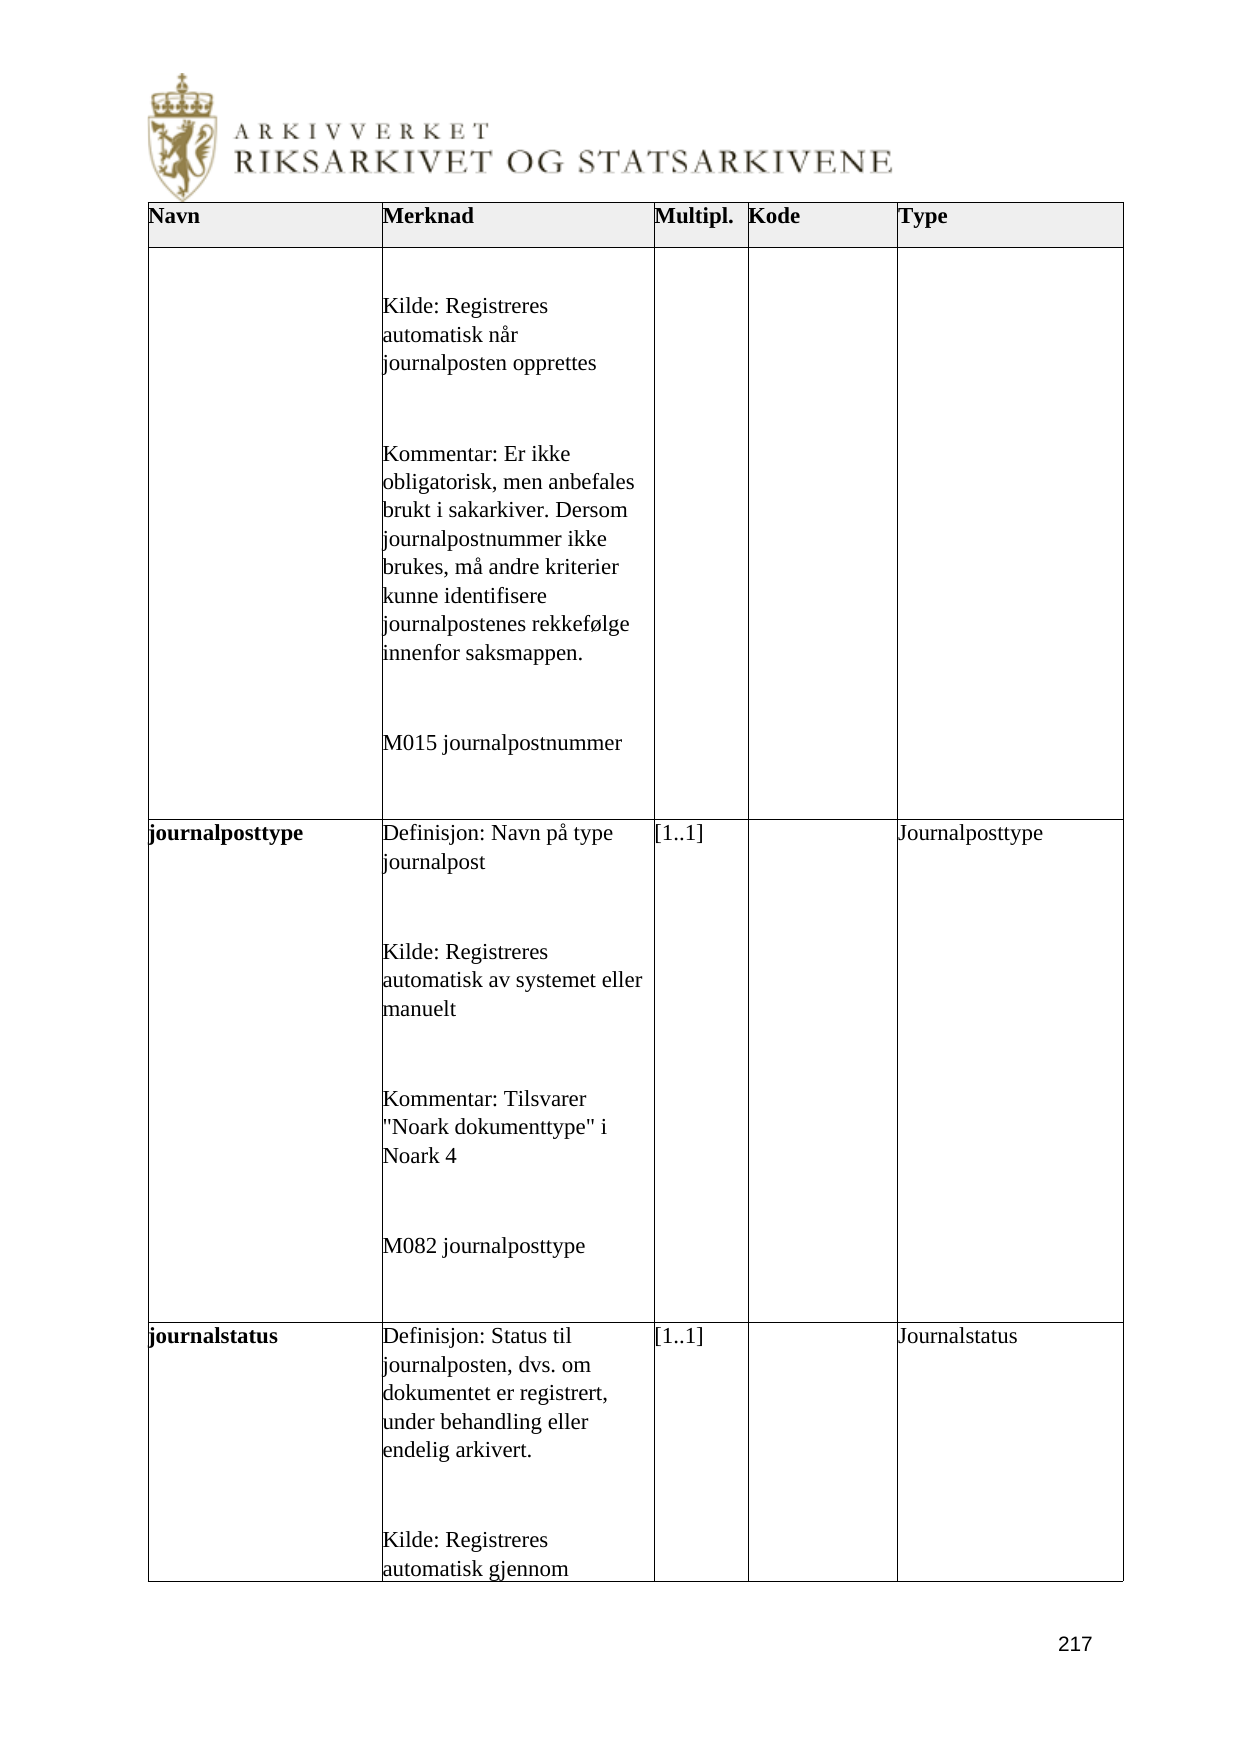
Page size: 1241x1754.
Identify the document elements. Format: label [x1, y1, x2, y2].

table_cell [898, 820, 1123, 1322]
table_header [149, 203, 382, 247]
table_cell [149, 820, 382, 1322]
picture [147, 73, 900, 202]
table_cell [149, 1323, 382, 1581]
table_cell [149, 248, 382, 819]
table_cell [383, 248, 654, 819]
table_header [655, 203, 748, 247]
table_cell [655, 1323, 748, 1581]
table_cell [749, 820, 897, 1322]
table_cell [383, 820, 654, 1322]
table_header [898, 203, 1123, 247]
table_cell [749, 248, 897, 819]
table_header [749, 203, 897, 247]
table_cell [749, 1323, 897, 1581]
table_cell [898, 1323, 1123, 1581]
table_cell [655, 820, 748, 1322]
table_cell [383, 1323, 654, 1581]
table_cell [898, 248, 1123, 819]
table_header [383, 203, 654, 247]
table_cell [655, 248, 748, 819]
